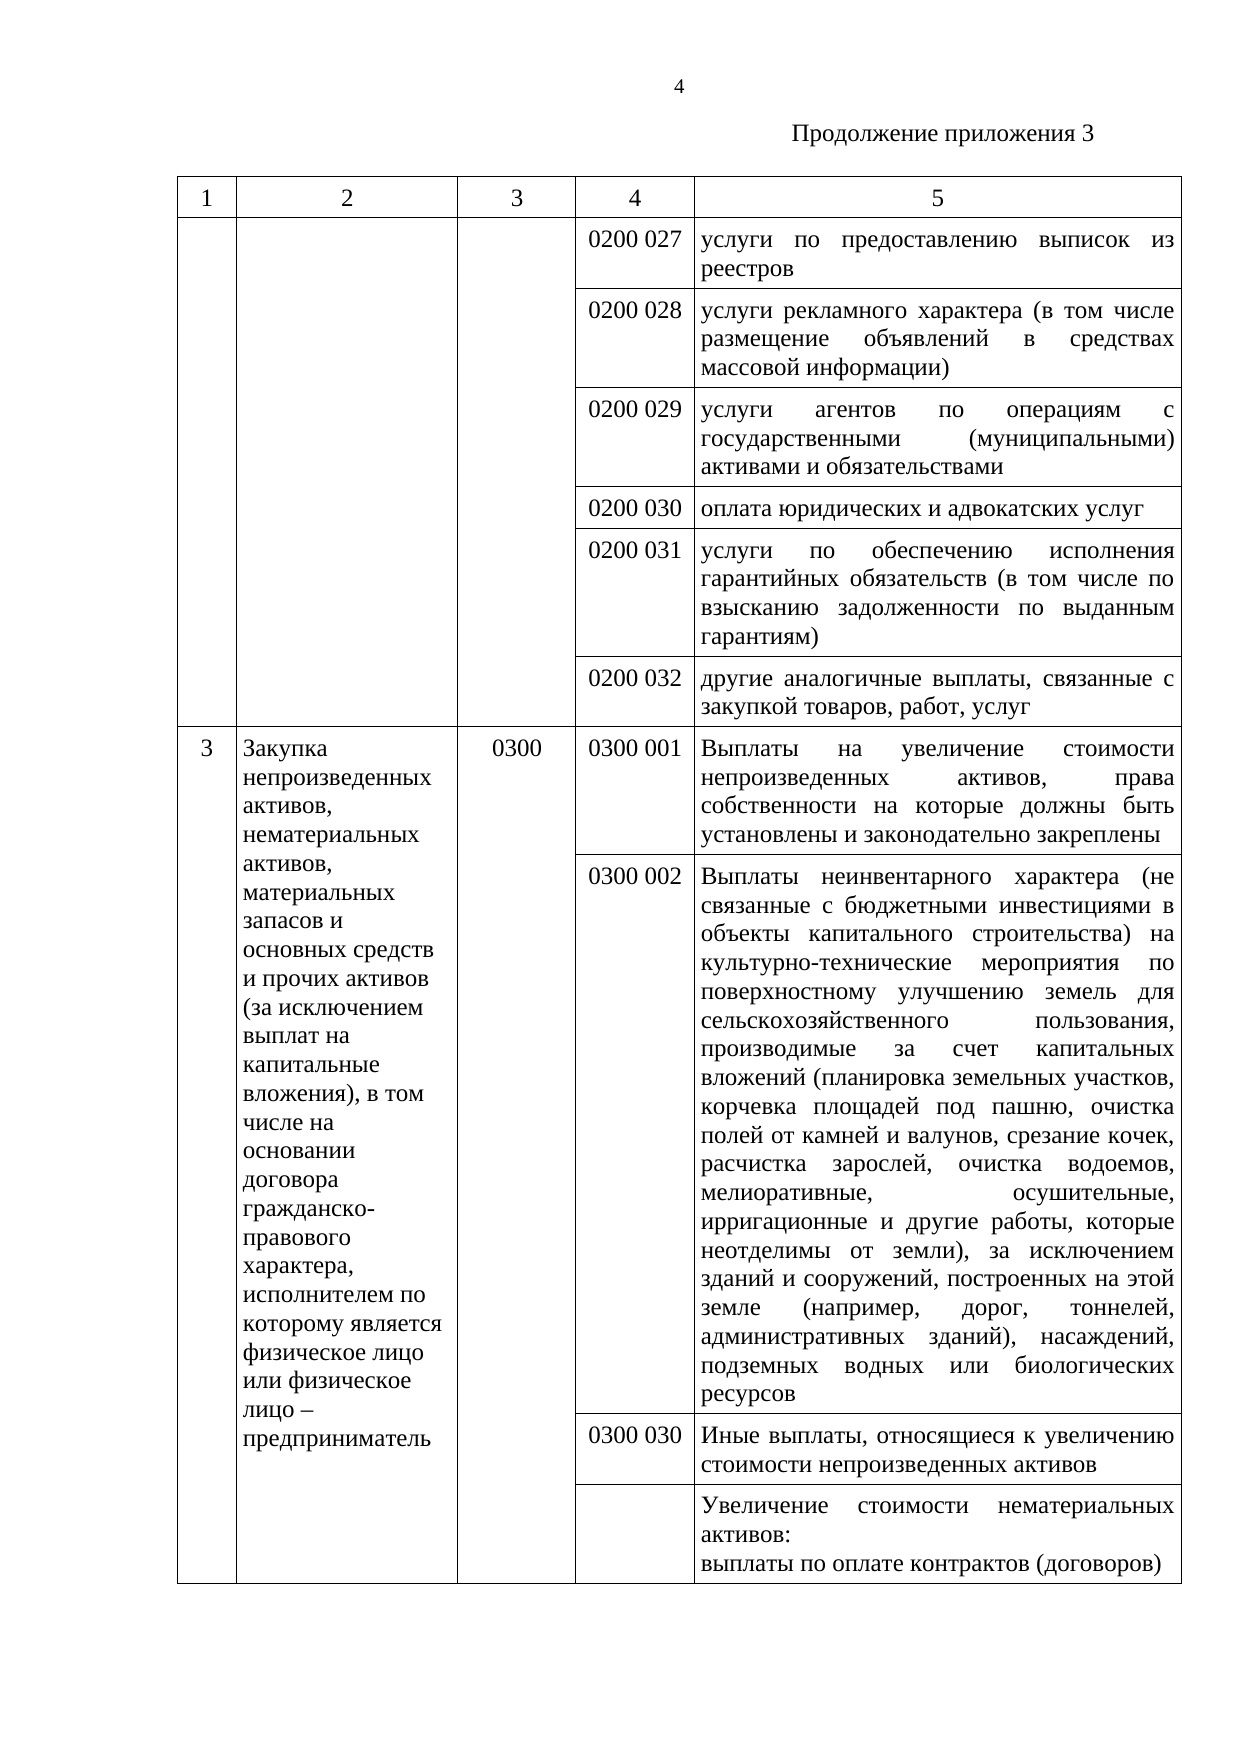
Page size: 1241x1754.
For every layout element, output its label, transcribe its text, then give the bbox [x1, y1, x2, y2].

table_cell [576, 1485, 694, 1583]
table_cell услуги агентов по операциям с государственными (муниципальными) активами и обязательствами [695, 388, 1181, 486]
table_cell 3 [178, 727, 236, 1583]
table_cell 0200 029 [576, 388, 694, 486]
table_cell услуги по предоставлению выписок из реестров [695, 218, 1181, 288]
table_cell 0200 030 [576, 487, 694, 528]
table_cell 0200 032 [576, 657, 694, 726]
table_cell [237, 218, 457, 656]
table_cell 0200 028 [576, 289, 694, 387]
text Продолжение приложения 3 [177, 118, 1181, 147]
table_cell [237, 656, 457, 726]
table_header 2 [237, 177, 457, 217]
table_header 1 [178, 177, 236, 217]
table_cell Выплаты на увеличение стоимости непроизведенных активов, права собственности на которые должны быть установлены и законодательно закреплены [695, 727, 1181, 854]
table_cell 0300 001 [576, 727, 694, 854]
table_cell 0300 [458, 727, 575, 1583]
table_cell услуги по обеспечению исполнения гарантийных обязательств (в том числе по взысканию задолженности по выданным гарантиям) [695, 529, 1181, 656]
table_cell Увеличение стоимости нематериальных активов: выплаты по оплате контрактов (договоров) [695, 1485, 1181, 1583]
table_cell 0200 031 [576, 529, 694, 656]
table_cell другие аналогичные выплаты, связанные с закупкой товаров, работ, услуг [695, 657, 1181, 726]
table_cell оплата юридических и адвокатских услуг [695, 487, 1181, 528]
table_cell 0300 002 [576, 855, 694, 1413]
table_cell услуги рекламного характера (в том числе размещение объявлений в средствах массовой информации) [695, 289, 1181, 387]
table_header 3 [458, 177, 575, 217]
table_cell [458, 656, 575, 726]
table_cell [178, 656, 236, 726]
table_cell Выплаты неинвентарного характера (не связанные с бюджетными инвестициями в объекты капитального строительства) на культурно-технические мероприятия по поверхностному улучшению земель для сельскохозяйственного пользования, производимые за счет капитальных вложений (планировка земельных участков, корчевка площадей под пашню, очистка полей от камней и валунов, срезание кочек, расчистка зарослей, очистка водоемов, мелиоративные, осушительные, ирригационные и другие работы, которые неотделимы от земли), за исключением зданий и сооружений, построенных на этой земле (например, дорог, тоннелей, административных зданий), насаждений, подземных водных или биологических ресурсов [695, 855, 1181, 1413]
table_cell Иные выплаты, относящиеся к увеличению стоимости непроизведенных активов [695, 1414, 1181, 1483]
table_header 4 [576, 177, 694, 217]
table_cell 0200 027 [576, 218, 694, 288]
table_cell [178, 218, 236, 656]
table_cell 0300 030 [576, 1414, 694, 1483]
table_cell [458, 218, 575, 656]
table_header 5 [695, 177, 1181, 217]
table_cell Закупка непроизведенных активов, нематериальных активов, материальных запасов и основных средств и прочих активов (за исключением выплат на капитальные вложения), в том числе на основании договора гражданско-правового характера, исполнителем по которому является физическое лицо или физическое лицо –предприниматель [237, 727, 457, 1583]
